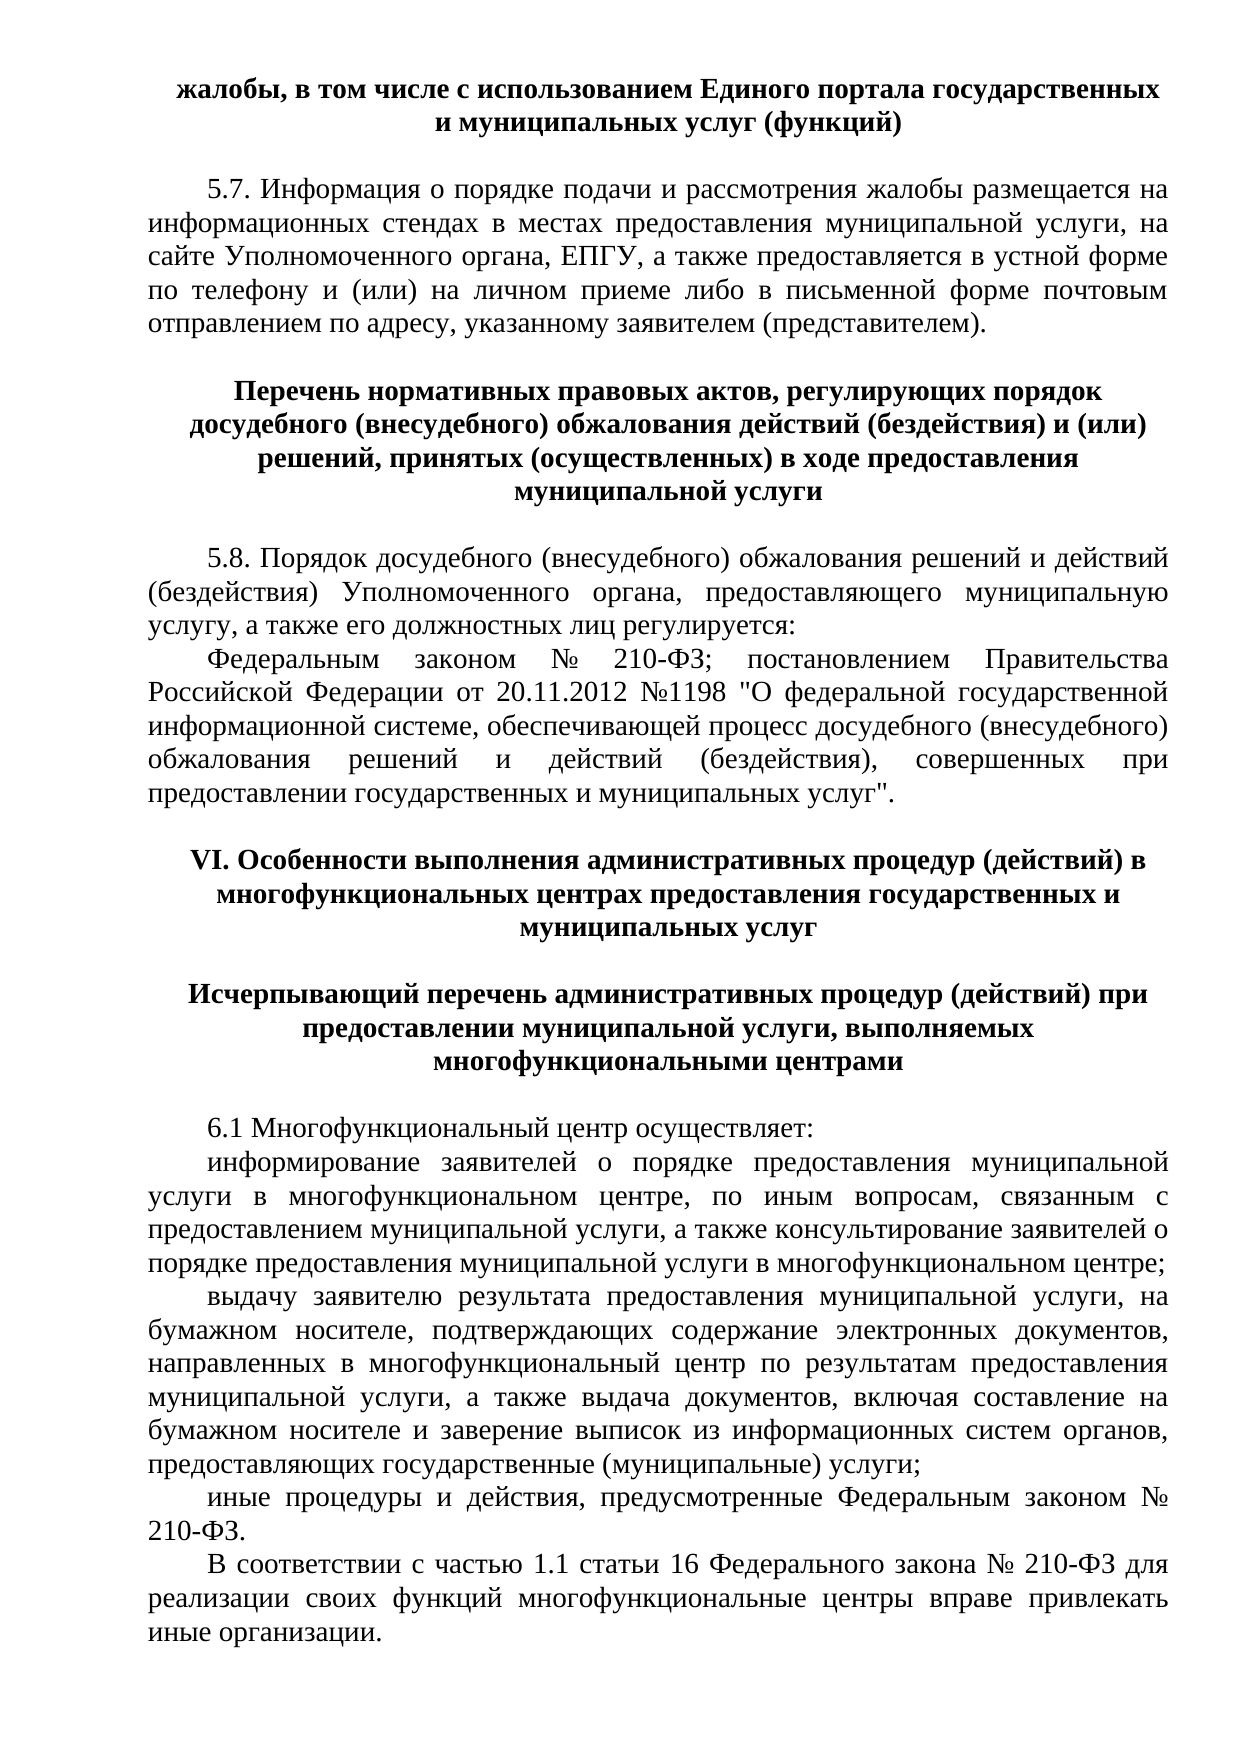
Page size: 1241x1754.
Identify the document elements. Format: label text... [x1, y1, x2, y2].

subtitle Перечень нормативных правовых актов, регулирующих порядок досудебного (внесудебного) обжалования действий (бездействия) и (или) решений, принятых (осуществленных) в ходе предоставления муниципальной услуги [167, 373, 1169, 507]
text 6.1 Многофункциональный центр осуществляет: [148, 1111, 1169, 1144]
text иные процедуры и действия, предусмотренные Федеральным законом № 210-ФЗ. [148, 1479, 1169, 1547]
text В соответствии с частью 1.1 статьи 16 Федерального закона № 210-ФЗ для реализации своих функций многофункциональные центры вправе привлекать иные организации. [148, 1547, 1169, 1647]
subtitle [167, 71, 1169, 138]
text Федеральным законом № 210-ФЗ; постановлением Правительства Российской Федерации от 20.11.2012 №1198 "О федеральной государственной информационной системе, обеспечивающей процесс досудебного (внесудебного) обжалования решений и действий (бездействия), совершенных при предоставлении государственных и муниципальных услуг". [148, 641, 1169, 809]
subtitle Исчерпывающий перечень административных процедур (действий) при предоставлении муниципальной услуги, выполняемых многофункциональными центрами [167, 976, 1169, 1077]
text информирование заявителей о порядке предоставления муниципальной услуги в многофункциональном центре, по иным вопросам, связанным с предоставлением муниципальной услуги, а также консультирование заявителей о порядке предоставления муниципальной услуги в многофункциональном центре; [148, 1144, 1169, 1278]
subtitle VI. Особенности выполнения административных процедур (действий) в многофункциональных центрах предоставления государственных и муниципальных услуг [167, 842, 1169, 943]
text выдачу заявителю результата предоставления муниципальной услуги, на бумажном носителе, подтверждающих содержание электронных документов, направленных в многофункциональный центр по результатам предоставления муниципальной услуги, а также выдача документов, включая составление на бумажном носителе и заверение выписок из информационных систем органов, предоставляющих государственные (муниципальные) услуги; [148, 1278, 1169, 1479]
text 5.7. Информация о порядке подачи и рассмотрения жалобы размещается на информационных стендах в местах предоставления муниципальной услуги, на сайте Уполномоченного органа, ЕПГУ, а также предоставляется в устной форме по телефону и (или) на личном приеме либо в письменной форме почтовым отправлением по адресу, указанному заявителем (представителем). [148, 171, 1169, 339]
text 5.8. Порядок досудебного (внесудебного) обжалования решений и действий (бездействия) Уполномоченного органа, предоставляющего муниципальную услугу, а также его должностных лиц регулируется: [148, 540, 1169, 641]
